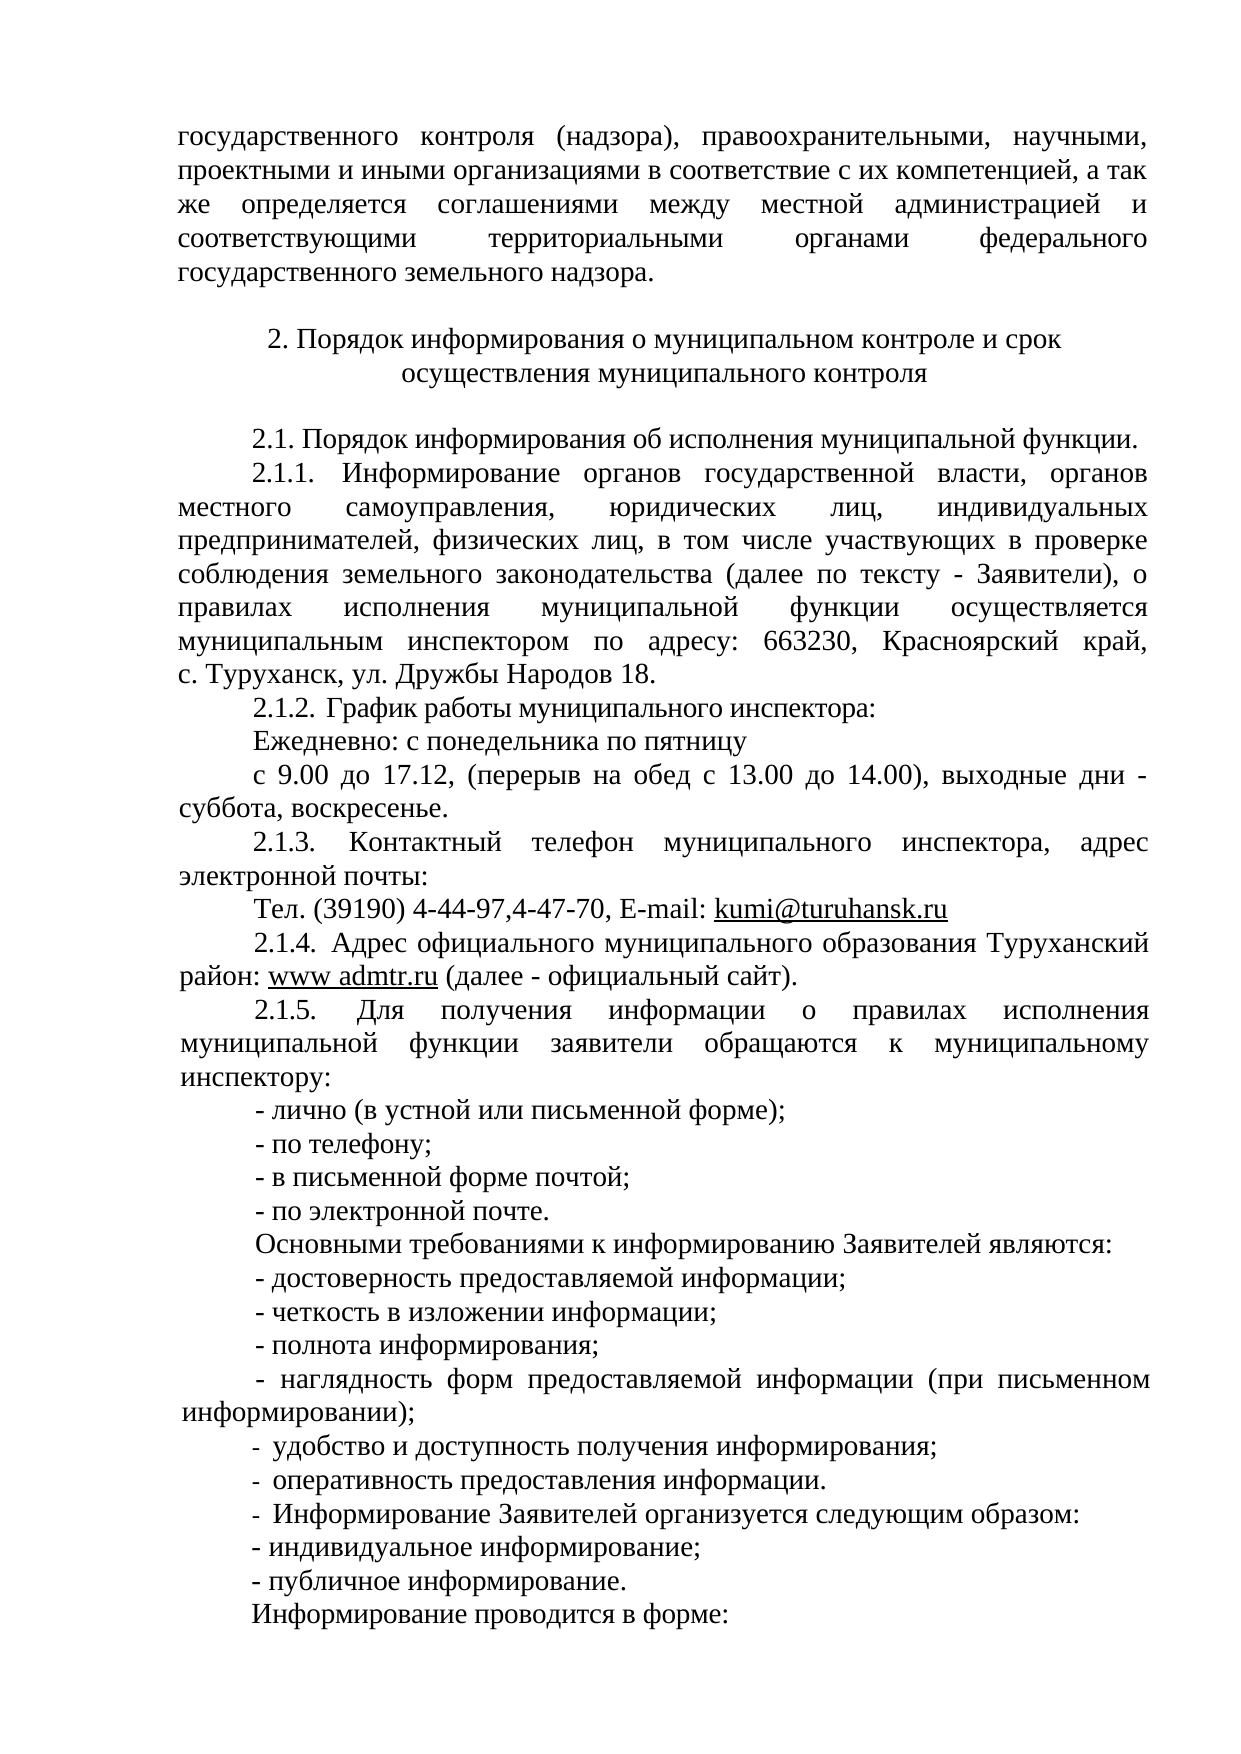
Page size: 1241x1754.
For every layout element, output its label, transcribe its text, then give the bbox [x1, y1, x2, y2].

text 2.1.2. График работы муниципального инспектора: Ежедневно: с понедельника по пятницу [253, 690, 928, 757]
text 2.1.5. Для получения информации о правилах исполнения муниципальной функции заявители обращаются к муниципальному инспектору: [180, 992, 1150, 1093]
list удобство и доступность получения информирования; [252, 1429, 1152, 1462]
text 2.1.4. Адрес официального муниципального образования Туруханский район: www admtr.ru (далее - официальный сайт). [179, 925, 1150, 992]
text 2. Порядок информирования о муниципальном контроле и срок осуществления муниципального контроля [177, 321, 1152, 388]
text 2.1. Порядок информирования об исполнения муниципальной функции. [252, 422, 1152, 456]
list индивидуальное информирование; [251, 1530, 1152, 1563]
list по телефону; [255, 1126, 1152, 1160]
text - наглядность форм предоставляемой информации (при письменном информировании); [182, 1361, 1152, 1428]
text 2.1.1. Информирование органов государственной власти, органов местного самоуправления, юридических лиц, индивидуальных предпринимателей, физических лиц, в том числе участвующих в проверке соблюдения земельного законодательства (далее по тексту - Заявители), о правилах исполнения муниципальной функции осуществляется муниципальным инспектором по адресу: 663230, Красноярский край, с. Туруханск, ул. Дружбы Народов 18. [178, 456, 1149, 690]
list Информирование Заявителей организуется следующим образом: [252, 1496, 1152, 1530]
text Тел. (39190) 4-44-97,4-47-70, E-mail: kumi@turuhansk.ru [253, 892, 1152, 925]
list оперативность предоставления информации. [252, 1463, 1152, 1496]
list публичное информирование. Информирование проводится в форме: [251, 1563, 774, 1631]
list полнота информирования; [255, 1328, 1152, 1361]
list в письменной форме почтой; [255, 1160, 1152, 1193]
list достоверность предоставляемой информации; [255, 1261, 1152, 1294]
list лично (в устной или письменной форме); [255, 1093, 1152, 1126]
text Основными требованиями к информированию Заявителей являются: [255, 1227, 1152, 1261]
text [177, 118, 1148, 288]
list по электронной почте. [255, 1193, 1152, 1227]
text 2.1.3. Контактный телефон муниципального инспектора, адрес электронной почты: [179, 824, 1149, 892]
text с 9.00 до 17.12, (перерыв на обед с 13.00 до 14.00), выходные дни -суббота, воскресенье. [179, 757, 1148, 824]
list четкость в изложении информации; [255, 1294, 1152, 1328]
